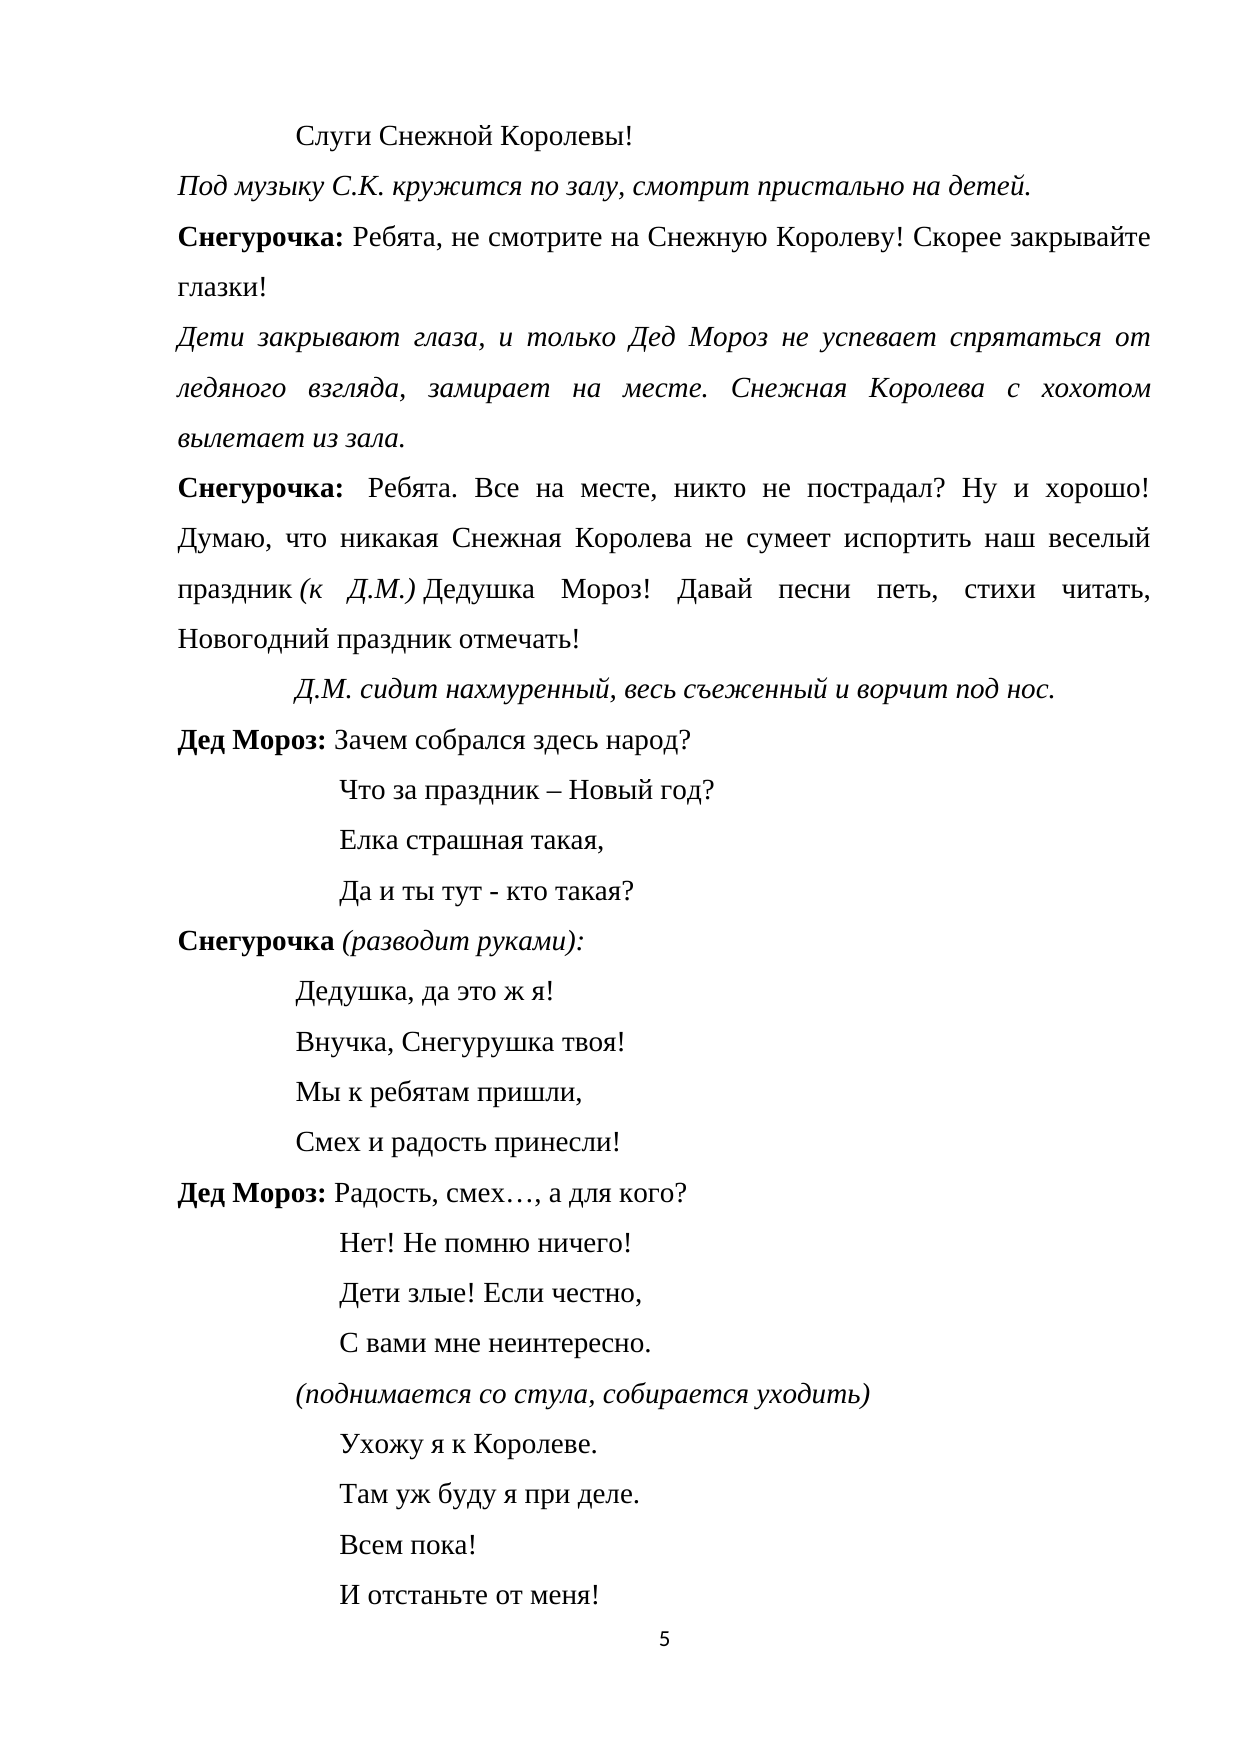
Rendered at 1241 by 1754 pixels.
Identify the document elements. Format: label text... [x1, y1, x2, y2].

text Снегурочка (разводит руками): [177, 923, 1152, 957]
text Снегурочка: Ребята. Все на месте, никто не пострадал? Ну и хорошо! Думаю, что никакая Снежная Королева не сумеет испортить наш веселый праздник (к Д.М.) Дедушка Мороз! Давай песни петь, стихи читать, Новогодний праздник отмечать! [177, 470, 1152, 655]
text Нет! Не помню ничего! [177, 1225, 1152, 1258]
text Снегурочка: Ребята, не смотрите на Снежную Королеву! Скорее закрывайте глазки! [177, 219, 1152, 303]
text Смех и радость принесли! [177, 1124, 1152, 1158]
text Д.М. сидит нахмуренный, весь съеженный и ворчит под нос. [177, 672, 1152, 705]
text Елка страшная такая, [177, 822, 1152, 856]
text Дети злые! Если честно, [177, 1275, 1152, 1309]
text И отстаньте от меня! [177, 1577, 1152, 1611]
text С вами мне неинтересно. [177, 1326, 1152, 1359]
text Дети закрывают глаза, и только Дед Мороз не успевает спрятаться от ледяного взгляда, замирает на месте. Снежная Королева с хохотом вылетает из зала. [177, 319, 1152, 453]
text Слуги Снежной Королевы! [177, 118, 1152, 152]
text Дедушка, да это ж я! [177, 973, 1152, 1007]
text Да и ты тут - кто такая? [177, 873, 1152, 906]
text Ухожу я к Королеве. [177, 1426, 1152, 1460]
text Что за праздник – Новый год? [177, 772, 1152, 806]
text Всем пока! [177, 1527, 1152, 1560]
text Дед Мороз: Радость, смех…, а для кого? [177, 1175, 1152, 1208]
text Под музыку С.К. кружится по залу, смотрит пристально на детей. [177, 168, 1152, 202]
text Там уж буду я при деле. [177, 1477, 1152, 1510]
text (поднимается со стула, собирается уходить) [177, 1376, 1152, 1409]
text Внучка, Снегурушка твоя! [177, 1024, 1152, 1057]
text Дед Мороз: Зачем собрался здесь народ? [177, 722, 1152, 755]
text Мы к ребятам пришли, [177, 1074, 1152, 1108]
